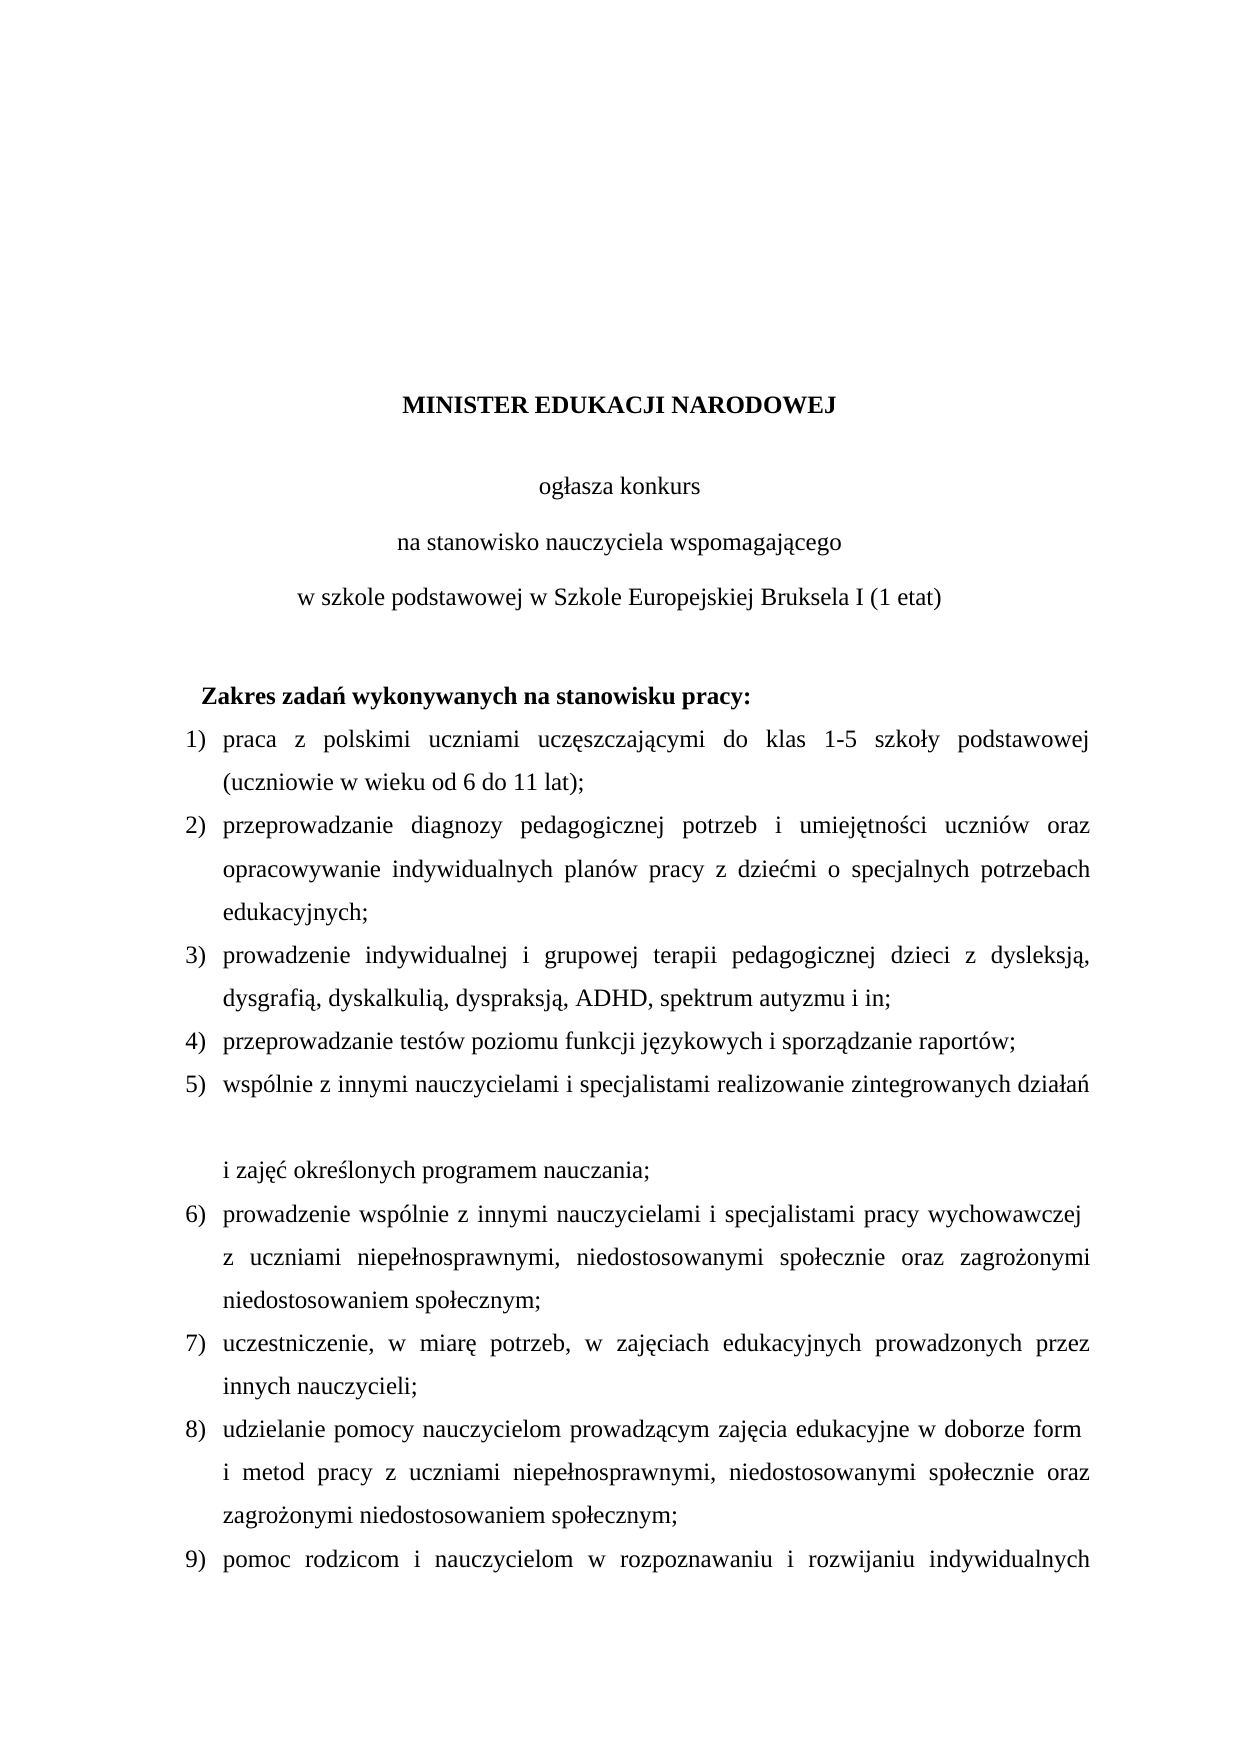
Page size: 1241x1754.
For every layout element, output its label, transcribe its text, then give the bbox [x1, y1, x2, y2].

list udzielanie pomocy nauczycielom prowadzącym zajęcia edukacyjne w doborze form i metod pracy z uczniami niepełnosprawnymi, niedostosowanymi społecznie oraz zagrożonymi niedostosowaniem społecznym; [185, 1414, 1091, 1529]
list przeprowadzanie diagnozy pedagogicznej potrzeb i umiejętności uczniów oraz opracowywanie indywidualnych planów pracy z dziećmi o specjalnych potrzebach edukacyjnych; [185, 811, 1091, 926]
list prowadzenie wspólnie z innymi nauczycielami i specjalistami pracy wychowawczej z uczniami niepełnosprawnymi, niedostosowanymi społecznie oraz zagrożonymi niedostosowaniem społecznym; [185, 1199, 1091, 1314]
text w szkole podstawowej w Szkole Europejskiej Bruksela I (1 etat) [148, 582, 1091, 611]
list wspólnie z innymi nauczycielami i specjalistami realizowanie zintegrowanych działań i zajęć określonych programem nauczania; [185, 1069, 1091, 1184]
list praca z polskimi uczniami uczęszczającymi do klas 1-5 szkoły podstawowej (uczniowie w wieku od 6 do 11 lat); [185, 724, 1091, 796]
text na stanowisko nauczyciela wspomagającego [148, 527, 1091, 556]
list uczestniczenie, w miarę potrzeb, w zajęciach edukacyjnych prowadzonych przez innych nauczycieli; [185, 1328, 1091, 1400]
list prowadzenie indywidualnej i grupowej terapii pedagogicznej dzieci z dysleksją, dysgrafią, dyskalkulią, dyspraksją, ADHD, spektrum autyzmu i in; [185, 940, 1091, 1012]
list przeprowadzanie testów poziomu funkcji językowych i sporządzanie raportów; [185, 1026, 1091, 1055]
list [185, 1544, 1091, 1572]
text MINISTER EDUKACJI NARODOWEJ [148, 391, 1091, 419]
text Zakres zadań wykonywanych na stanowisku pracy: [148, 681, 1091, 710]
text ogłasza konkurs [148, 471, 1091, 500]
